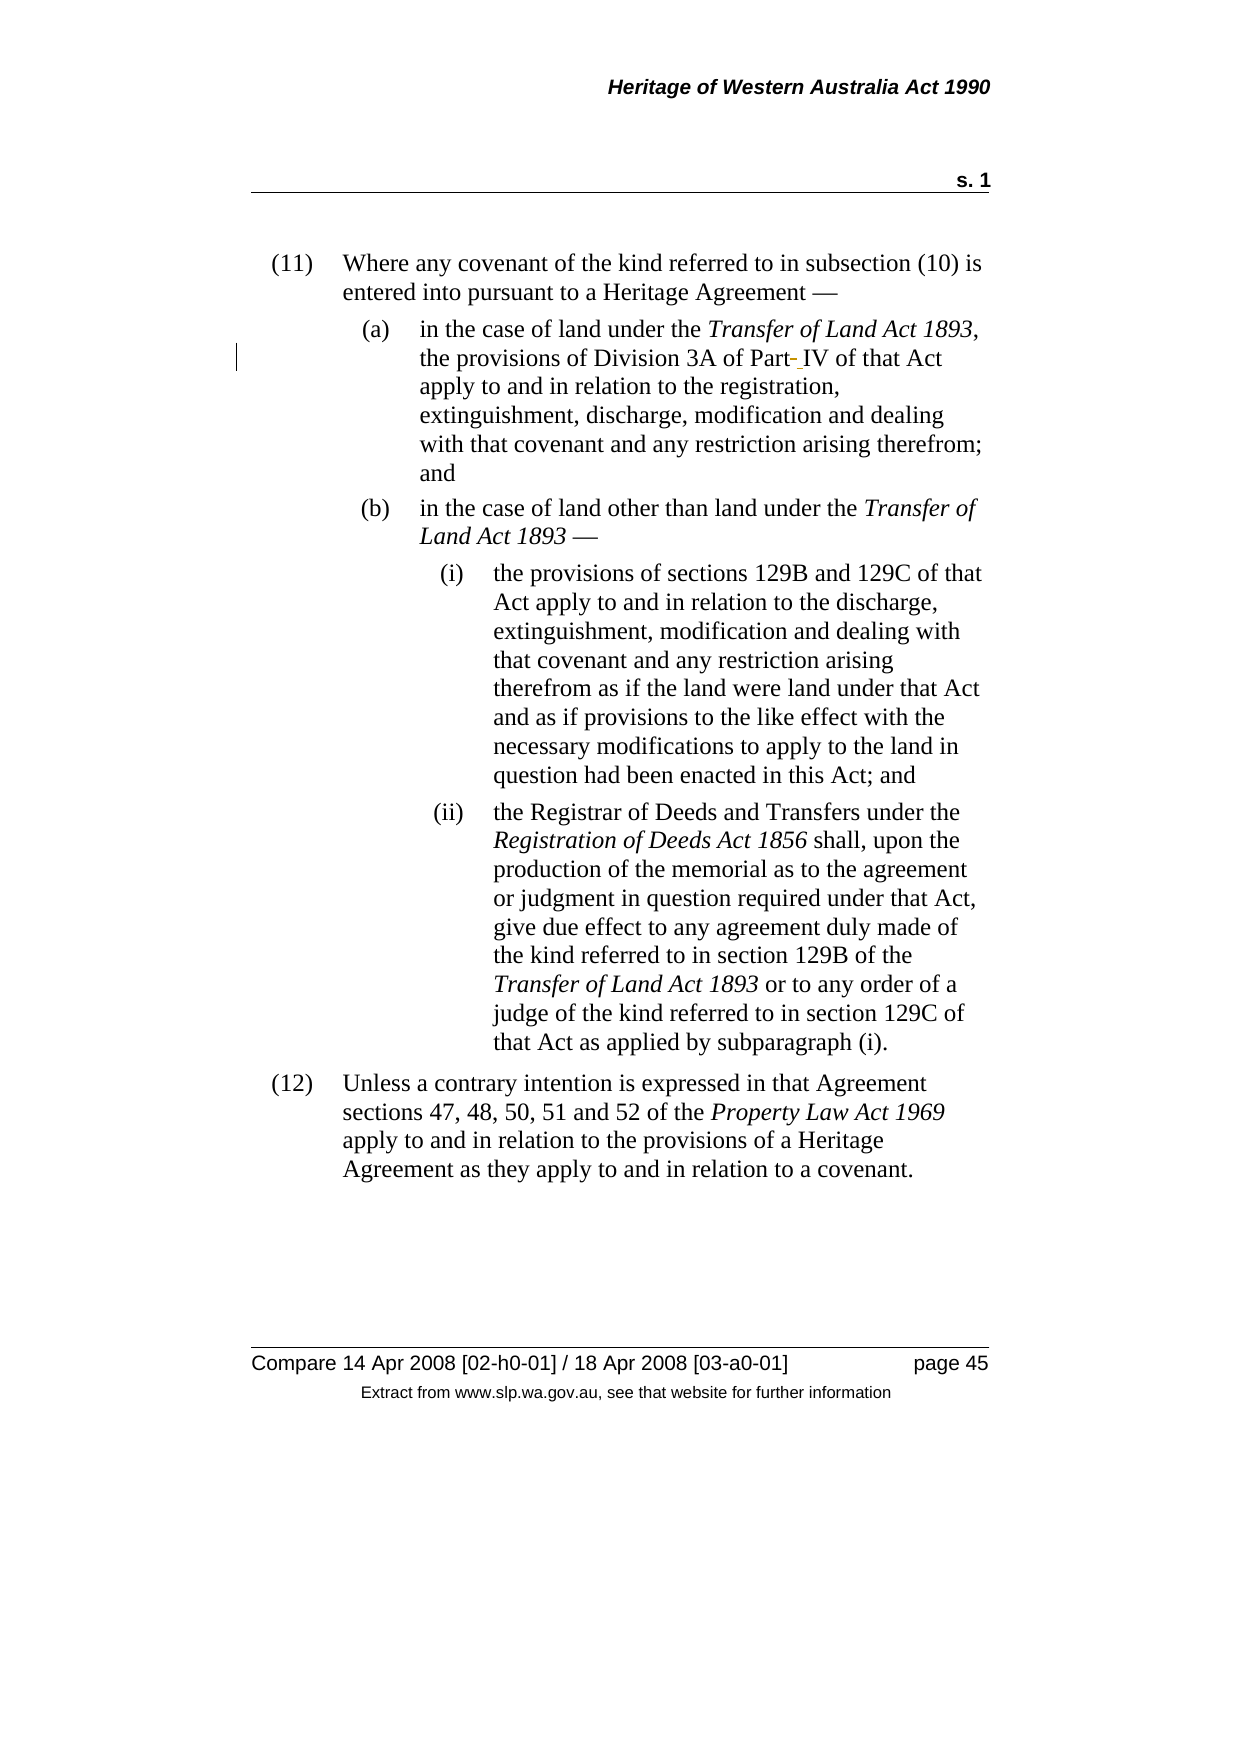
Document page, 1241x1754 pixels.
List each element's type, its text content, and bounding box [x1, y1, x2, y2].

text (11) Where any covenant of the kind referred to in subsection (10) is entered into pursuant to a Heritage Agreement — [251, 248, 989, 306]
text (a) in the case of land under the Transfer of Land Act 1893, the provisions of Division 3A of PartIV of that Act apply to and in relation to the registration, extinguishment, discharge, modification and dealing with that covenant and any restriction arising therefrom; and [251, 314, 989, 486]
text (12) Unless a contrary intention is expressed in that Agreement sections 47, 48, 50, 51 and 52 of the Property Law Act 1969 apply to and in relation to the provisions of a Heritage Agreement as they apply to and in relation to a covenant. [251, 1068, 989, 1183]
text (i) the provisions of sections 129B and 129C of that Act apply to and in relation to the discharge, extinguishment, modification and dealing with that covenant and any restriction arising therefrom as if the land were land under that Act and as if provisions to the like effect with the necessary modifications to apply to the land in question had been enacted in this Act; and [251, 558, 989, 788]
text (ii) the Registrar of Deeds and Transfers under the Registration of Deeds Act 1856 shall, upon the production of the memorial as to the agreement or judgment in question required under that Act, give due effect to any agreement duly made of the kind referred to in section 129B of the Transfer of Land Act 1893 or to any order of a judge of the kind referred to in section 129C of that Act as applied by subparagraph (i). [251, 797, 989, 1056]
text (b) in the case of land other than land under the Transfer of Land Act 1893 — [251, 493, 989, 550]
